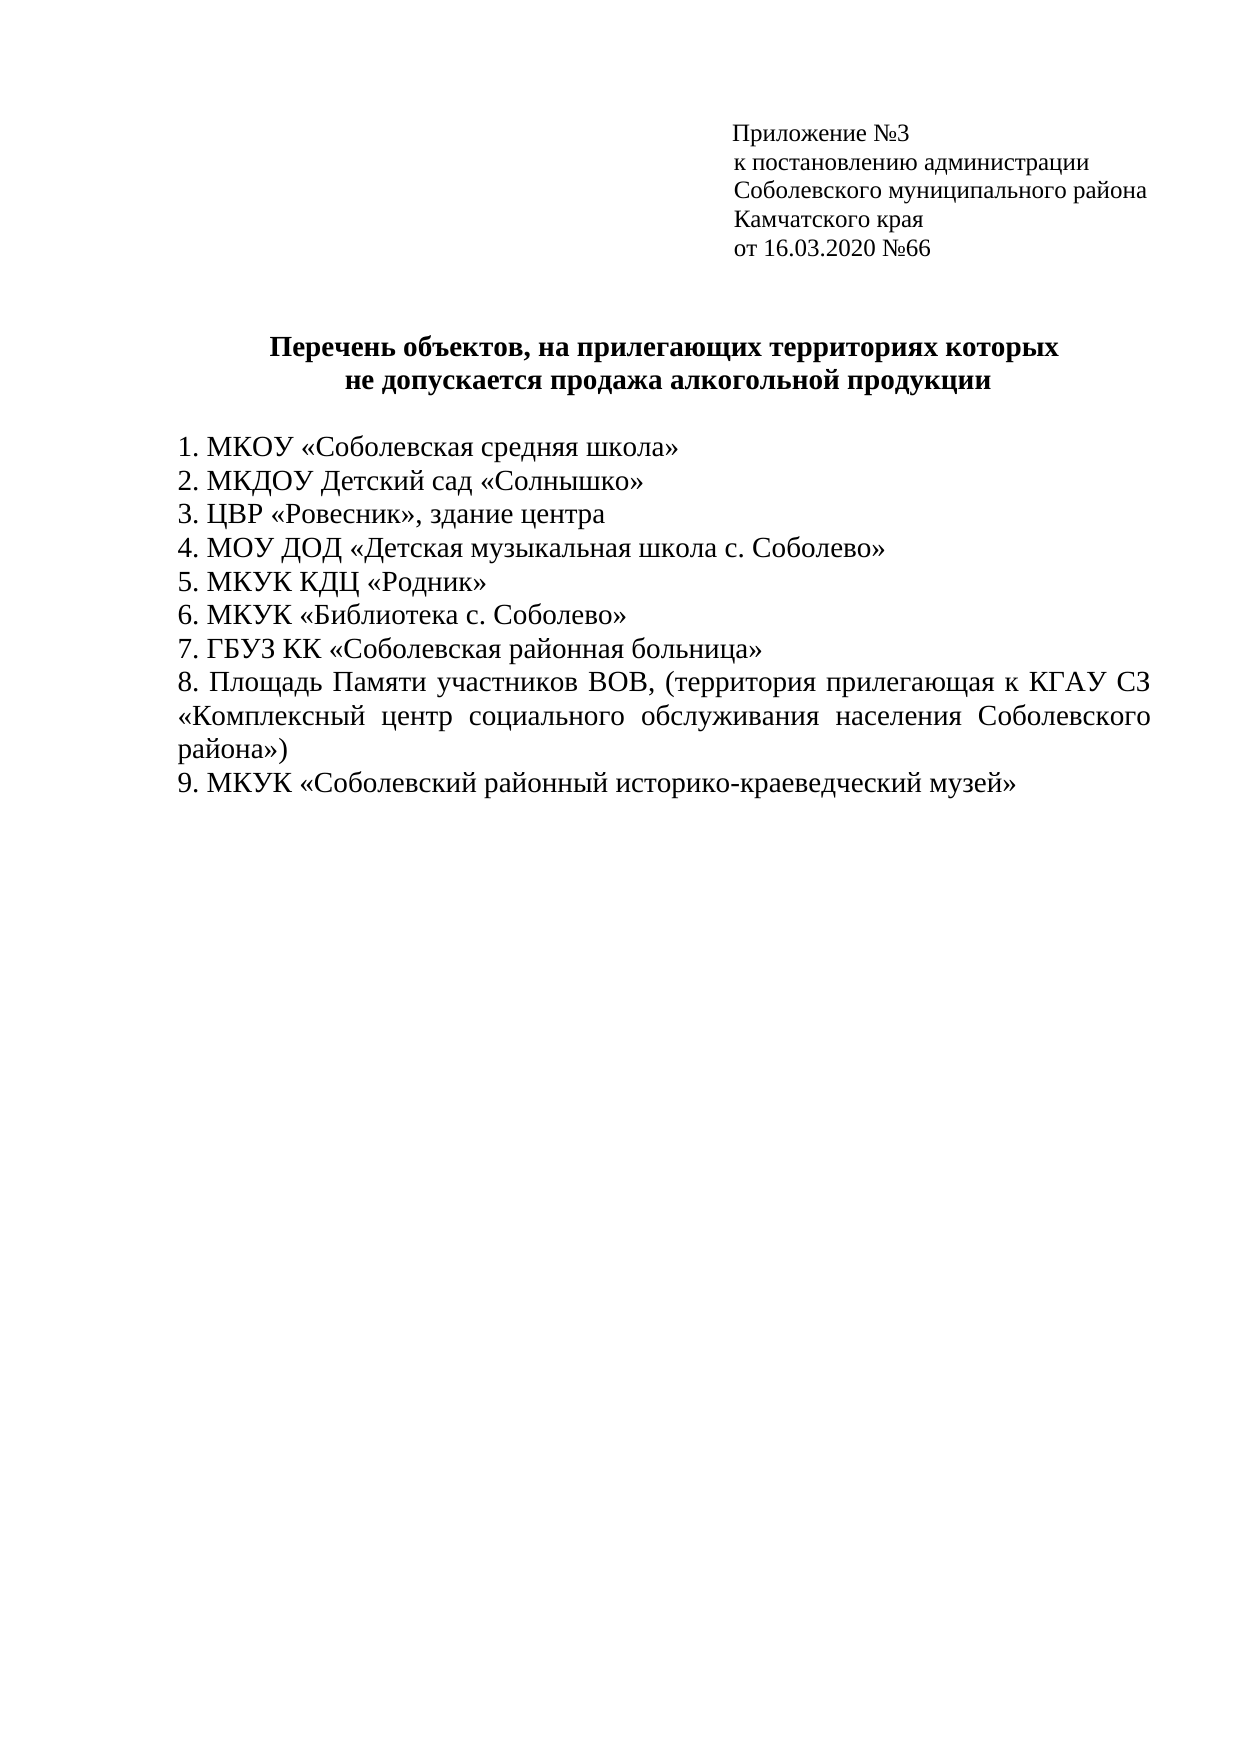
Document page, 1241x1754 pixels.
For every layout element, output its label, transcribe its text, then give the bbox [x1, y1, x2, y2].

text 2. МКДОУ Детский сад «Солнышко» [177, 463, 1152, 497]
text 7. ГБУЗ КК «Соболевская районная больница» [177, 631, 1152, 664]
text Соболевского муниципального района [177, 176, 1152, 204]
text от 16.03.2020 №66 [177, 233, 1152, 262]
text 6. МКУК «Библиотека с. Соболево» [177, 597, 1152, 631]
text к постановлению администрации [177, 147, 1152, 176]
text 3. ЦВР «Ровесник», здание центра [177, 497, 1152, 530]
text 9. МКУК «Соболевский районный историко-краеведческий музей» [177, 765, 1152, 798]
text 4. МОУ ДОД «Детская музыкальная школа с. Соболево» [177, 530, 1152, 564]
text 8. Площадь Памяти участников ВОВ, (территория прилегающая к КГАУ СЗ «Комплексный центр социального обслуживания населения Соболевского района») [177, 664, 1152, 765]
text 1. МКОУ «Соболевская средняя школа» [177, 429, 1152, 463]
text 5. МКУК КДЦ «Родник» [177, 564, 1152, 597]
text Камчатского края [177, 204, 1152, 233]
text не допускается продажа алкогольной продукции [177, 362, 1152, 396]
text Приложение №3 [177, 118, 1152, 147]
text Перечень объектов, на прилегающих территориях которых [177, 329, 1152, 362]
